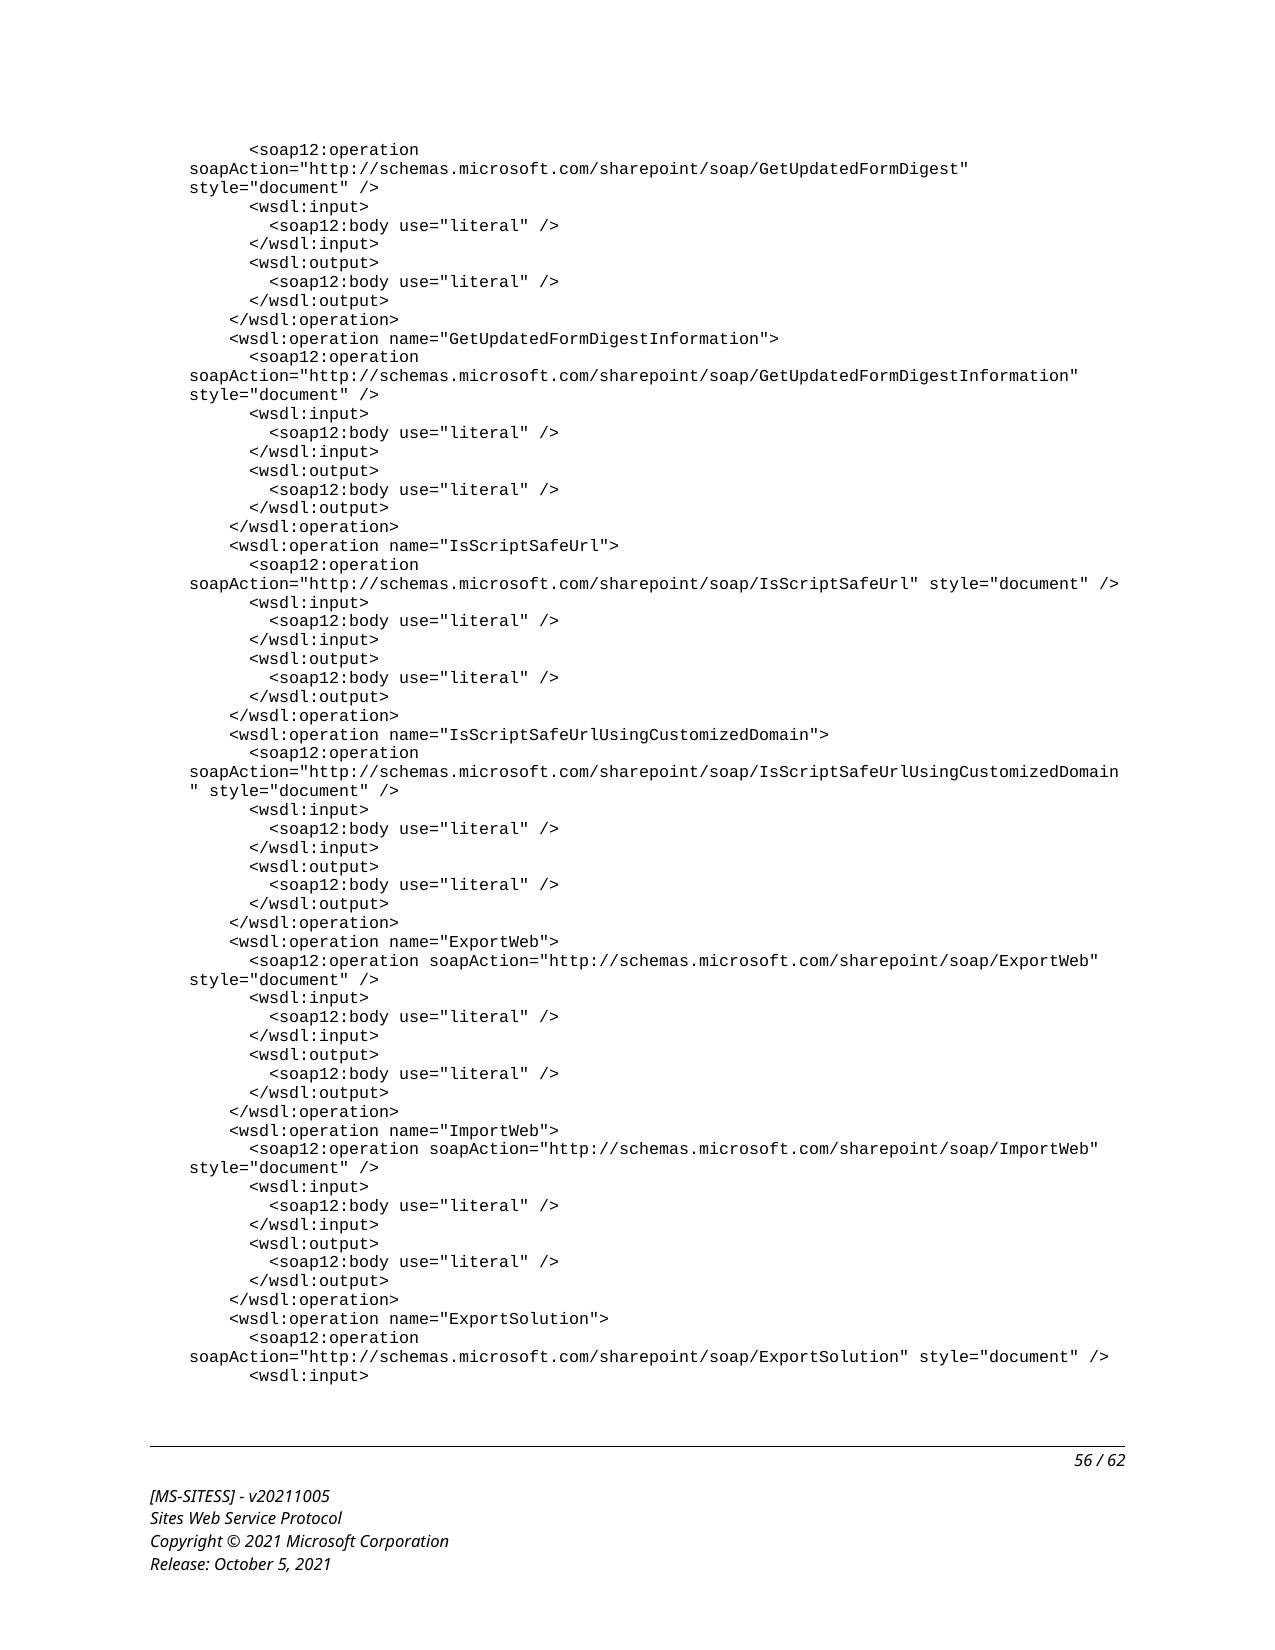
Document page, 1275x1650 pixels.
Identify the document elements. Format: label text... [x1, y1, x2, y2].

text <soap12:body use="literal" /> [175, 862, 1137, 881]
text </wsdl:input> [175, 1202, 1137, 1221]
text <wsdl:operation name="IsScriptSafeUrl"> [175, 523, 1137, 542]
text <wsdl:input> [175, 184, 1137, 202]
text </wsdl:output> [175, 485, 1137, 504]
text </wsdl:output> [175, 674, 1137, 693]
text </wsdl:operation> [175, 297, 1137, 316]
text <wsdl:input> [175, 787, 1137, 806]
text </wsdl:output> [175, 881, 1137, 900]
text <wsdl:output> [175, 1221, 1137, 1239]
text <soap12:body use="literal" /> [175, 466, 1137, 485]
text <wsdl:input> [175, 391, 1137, 410]
text </wsdl:operation> [175, 693, 1137, 712]
text <soap12:operation soapAction="http://schemas.microsoft.com/sharepoint/soap/IsScriptSafeUrl" style="document" /> [175, 542, 1137, 579]
text </wsdl:input> [175, 617, 1137, 636]
text <soap12:body use="literal" /> [175, 806, 1137, 825]
text </wsdl:operation> [175, 1277, 1137, 1296]
text <wsdl:input> [175, 1164, 1137, 1183]
text <soap12:operation soapAction="http://schemas.microsoft.com/sharepoint/soap/GetUpdatedFormDigest" style="document" /> [175, 133, 1137, 184]
text <wsdl:input> [175, 976, 1137, 994]
text <soap12:body use="literal" /> [175, 598, 1137, 617]
text <wsdl:output> [175, 240, 1137, 259]
text <soap12:operation soapAction="http://schemas.microsoft.com/sharepoint/soap/ExportWeb" style="document" /> [175, 938, 1137, 976]
text <soap12:body use="literal" /> [175, 655, 1137, 674]
text <soap12:operation soapAction="http://schemas.microsoft.com/sharepoint/soap/ImportWeb" style="document" /> [175, 1126, 1137, 1164]
text </wsdl:input> [175, 221, 1137, 240]
text <soap12:body use="literal" /> [175, 1051, 1137, 1070]
text <soap12:body use="literal" /> [175, 410, 1137, 429]
text </wsdl:operation> [175, 1089, 1137, 1107]
text <wsdl:operation name="ExportWeb"> [175, 919, 1137, 938]
text <wsdl:input> [175, 579, 1137, 598]
text <wsdl:output> [175, 636, 1137, 655]
text </wsdl:input> [175, 429, 1137, 448]
text <wsdl:output> [175, 843, 1137, 862]
text </wsdl:output> [175, 1258, 1137, 1277]
text <soap12:body use="literal" /> [175, 202, 1137, 221]
text <wsdl:operation name="IsScriptSafeUrlUsingCustomizedDomain"> [175, 712, 1137, 730]
text </wsdl:operation> [175, 504, 1137, 523]
text <soap12:body use="literal" /> [175, 1239, 1137, 1258]
text </wsdl:input> [175, 1013, 1137, 1032]
text <wsdl:output> [175, 1032, 1137, 1051]
text <soap12:operation soapAction="http://schemas.microsoft.com/sharepoint/soap/GetUpdatedFormDigestInformation" style="document" /> [175, 334, 1137, 391]
text <soap12:body use="literal" /> [175, 994, 1137, 1013]
text </wsdl:output> [175, 278, 1137, 297]
text <wsdl:operation name="ImportWeb"> [175, 1107, 1137, 1126]
text </wsdl:operation> [175, 900, 1137, 919]
text <wsdl:output> [175, 448, 1137, 466]
text <wsdl:operation name="GetUpdatedFormDigestInformation"> [175, 316, 1137, 334]
text <soap12:body use="literal" /> [175, 1183, 1137, 1202]
text <wsdl:input> [175, 1353, 1137, 1396]
text </wsdl:input> [175, 825, 1137, 843]
text <soap12:body use="literal" /> [175, 259, 1137, 278]
text </wsdl:output> [175, 1070, 1137, 1089]
text <soap12:operation soapAction="http://schemas.microsoft.com/sharepoint/soap/IsScriptSafeUrlUsingCustomizedDomain" style="document" /> [175, 730, 1137, 787]
text <wsdl:operation name="ExportSolution"> [175, 1296, 1137, 1315]
text <soap12:operation soapAction="http://schemas.microsoft.com/sharepoint/soap/ExportSolution" style="document" /> [175, 1315, 1137, 1353]
